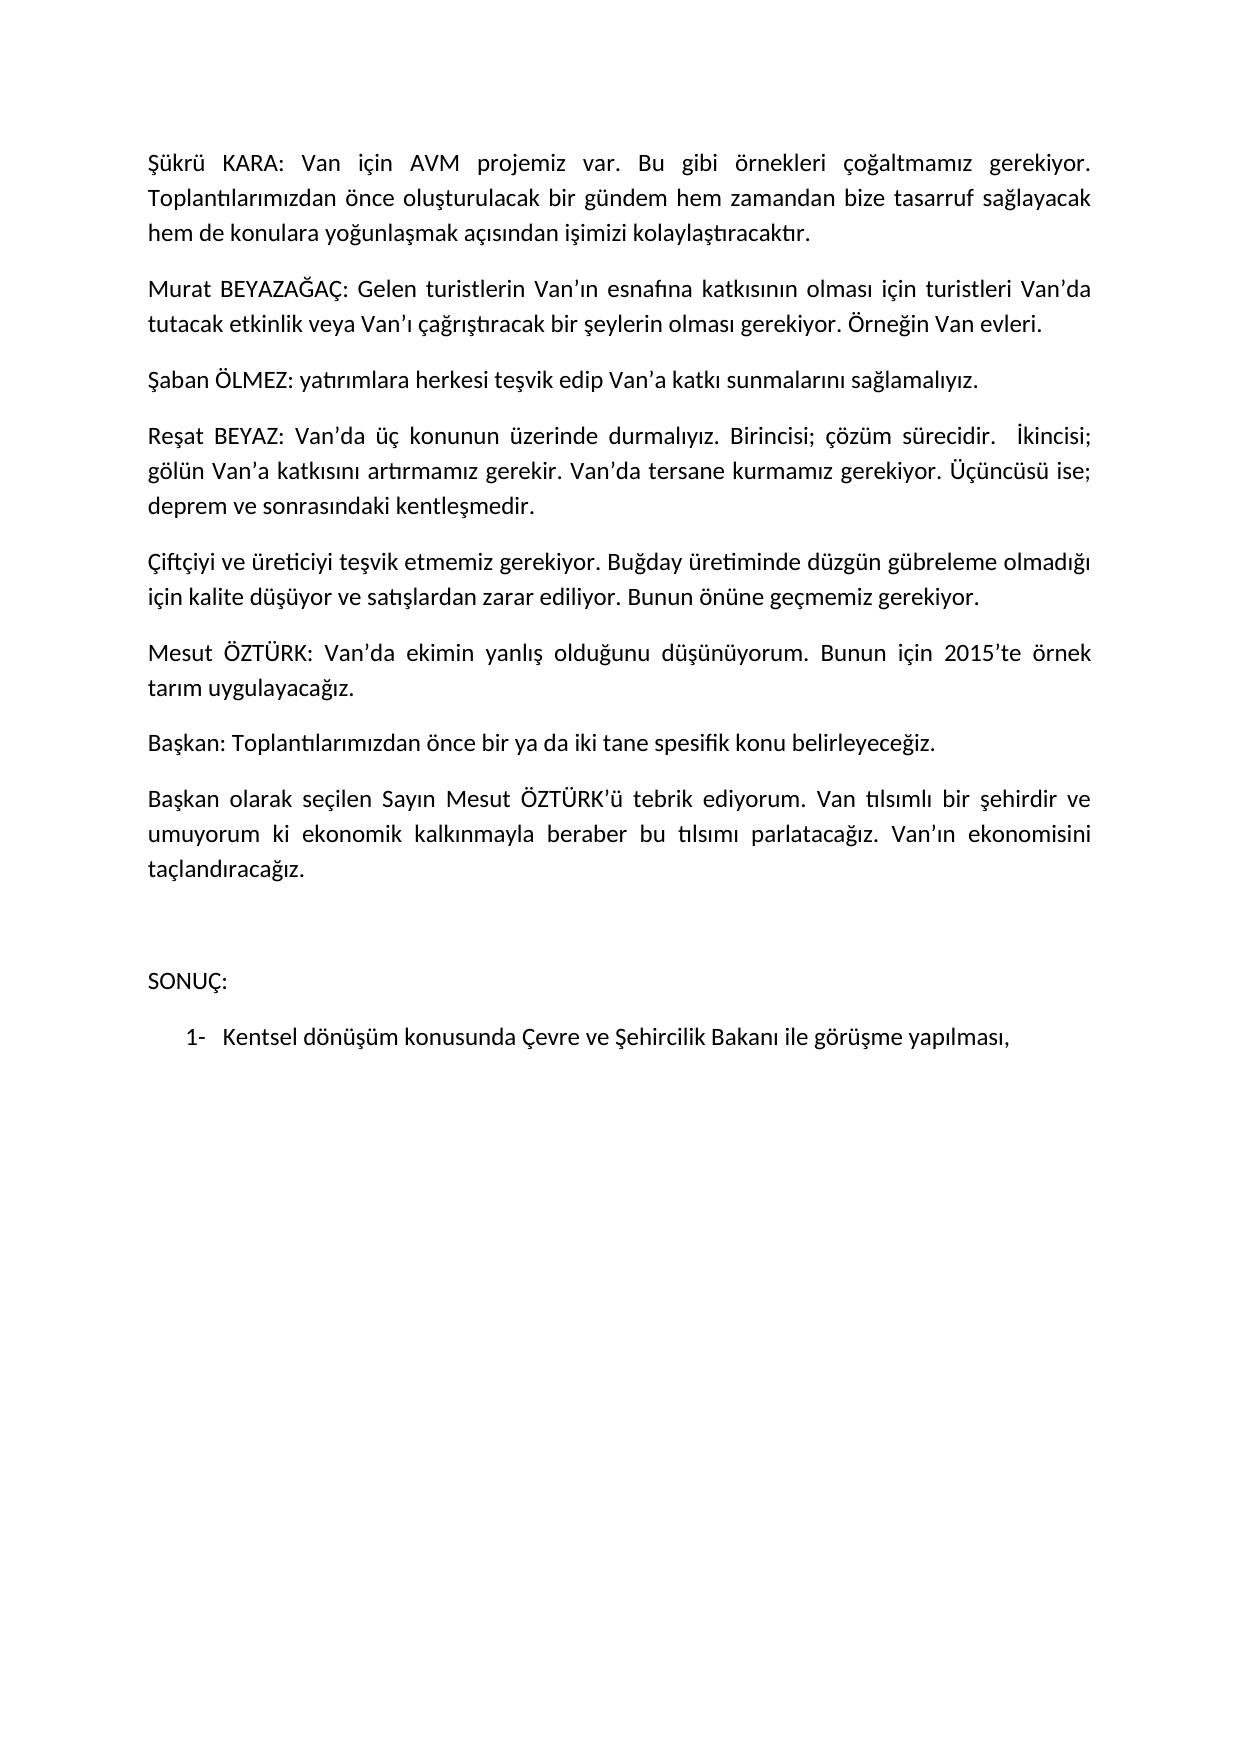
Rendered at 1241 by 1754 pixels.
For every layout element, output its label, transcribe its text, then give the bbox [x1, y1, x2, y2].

text Şaban ÖLMEZ: yatırımlara herkesi teşvik edip Van’a katkı sunmalarını sağlamalıyız. [148, 364, 1093, 395]
text Şükrü KARA: Van için AVM projemiz var. Bu gibi örnekleri çoğaltmamız gerekiyor. Toplantılarımızdan önce oluşturulacak bir gündem hem zamandan bize tasarruf sağlayacak hem de konulara yoğunlaşmak açısından işimizi kolaylaştıracaktır. [148, 148, 1093, 248]
text SONUÇ: [148, 965, 1093, 996]
text Mesut ÖZTÜRK: Van’da ekimin yanlış olduğunu düşünüyorum. Bunun için 2015’te örnek tarım uygulayacağız. [148, 637, 1093, 702]
text Çiftçiyi ve üreticiyi teşvik etmemiz gerekiyor. Buğday üretiminde düzgün gübreleme olmadığı için kalite düşüyor ve satışlardan zarar ediliyor. Bunun önüne geçmemiz gerekiyor. [148, 546, 1093, 611]
list Kentsel dönüşüm konusunda Çevre ve Şehircilik Bakanı ile görüşme yapılması, [185, 1021, 1093, 1051]
text Başkan olarak seçilen Sayın Mesut ÖZTÜRK’ü tebrik ediyorum. Van tılsımlı bir şehirdir ve umuyorum ki ekonomik kalkınmayla beraber bu tılsımı parlatacağız. Van’ın ekonomisini taçlandıracağız. [148, 783, 1093, 884]
text Reşat BEYAZ: Van’da üç konunun üzerinde durmalıyız. Birincisi; çözüm sürecidir. İkincisi; gölün Van’a katkısını artırmamız gerekir. Van’da tersane kurmamız gerekiyor. Üçüncüsü ise; deprem ve sonrasındaki kentleşmedir. [148, 420, 1093, 521]
text Murat BEYAZAĞAÇ: Gelen turistlerin Van’ın esnafına katkısının olması için turistleri Van’da tutacak etkinlik veya Van’ı çağrıştıracak bir şeylerin olması gerekiyor. Örneğin Van evleri. [148, 273, 1093, 339]
text Başkan: Toplantılarımızdan önce bir ya da iki tane spesifik konu belirleyeceğiz. [148, 728, 1093, 758]
